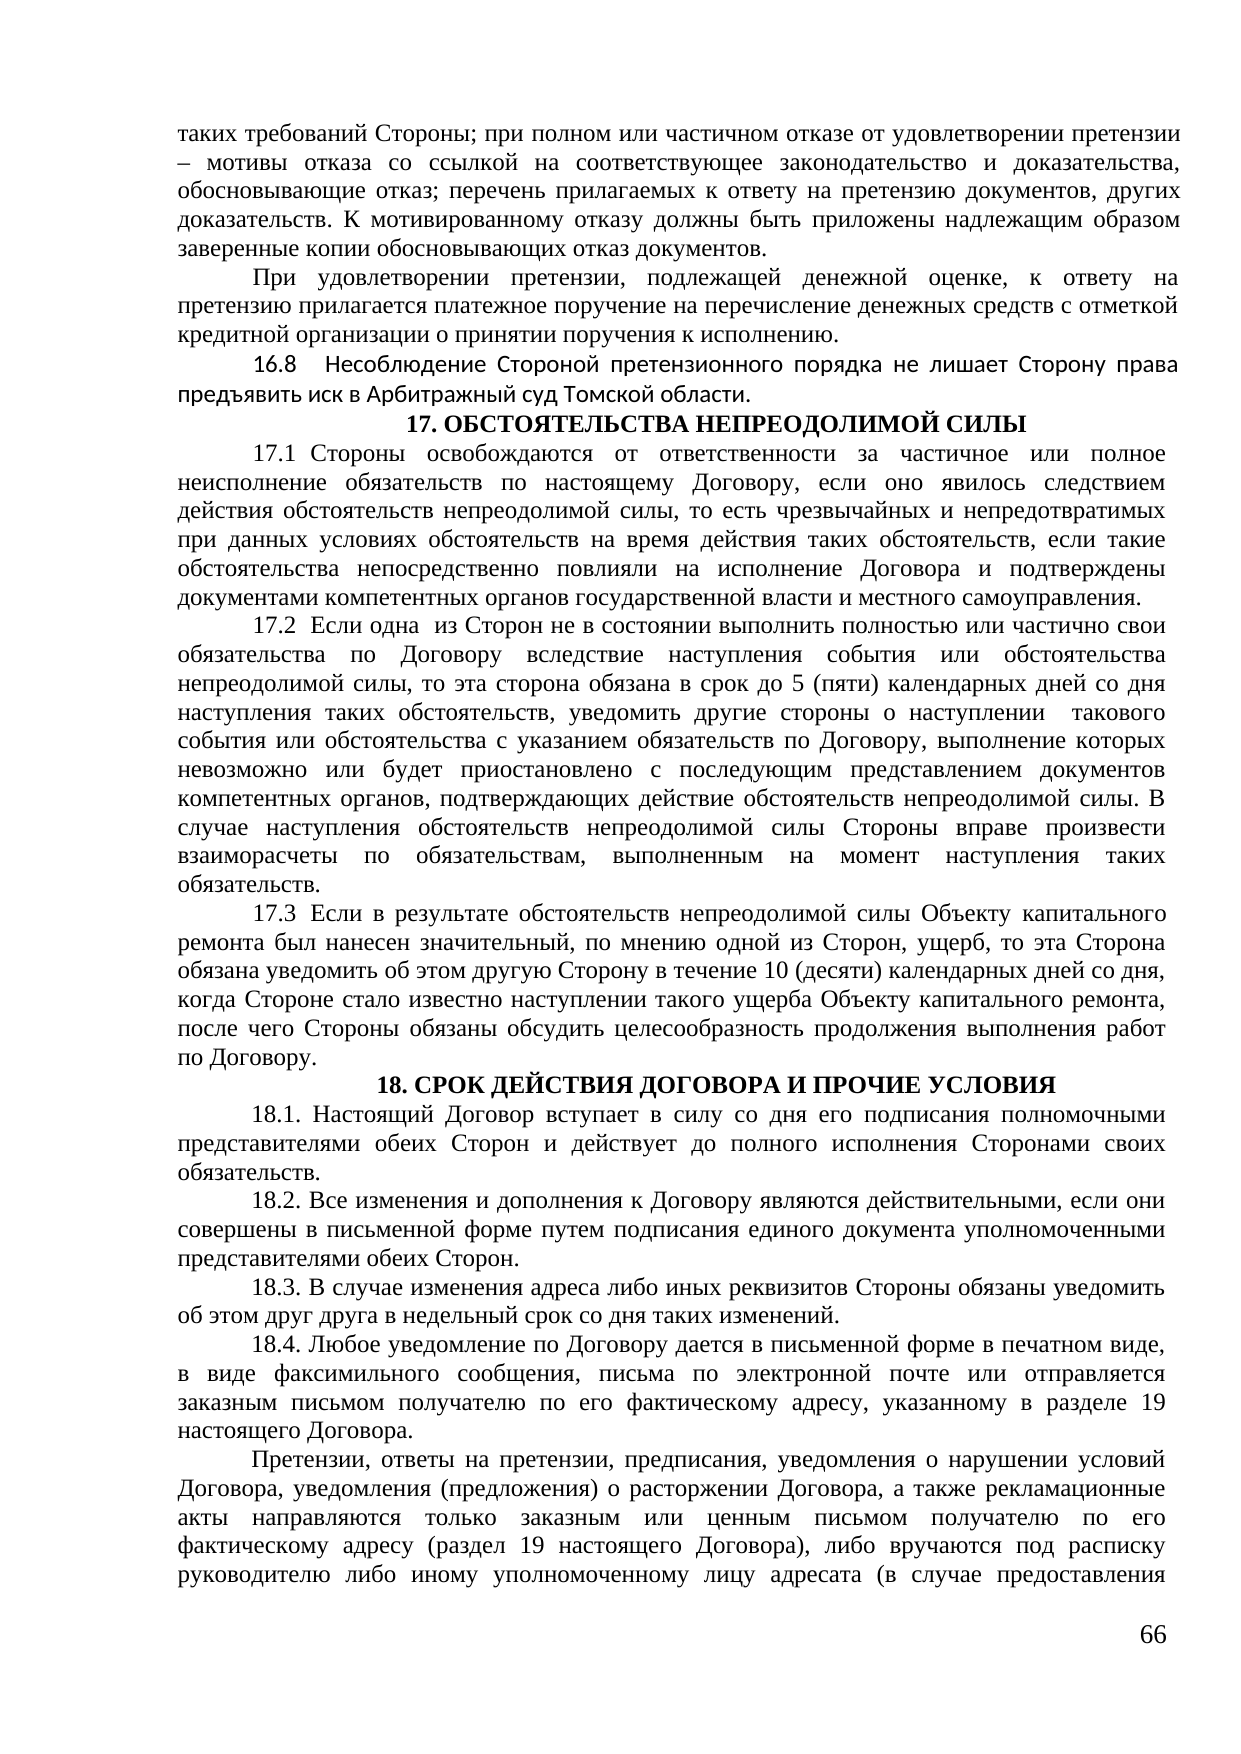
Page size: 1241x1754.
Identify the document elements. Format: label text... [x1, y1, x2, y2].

list Несоблюдение Стороной претензионного порядка не лишает Сторону права предъявить иск в Арбитражный суд Томской области. [177, 348, 1179, 409]
text 18.2. Все изменения и дополнения к Договору являются действительными, если они совершены в письменной форме путем подписания единого документа уполномоченными представителями обеих Сторон. [177, 1185, 1167, 1272]
text 18.4. Любое уведомление по Договору дается в письменной форме в печатном виде, в виде факсимильного сообщения, письма по электронной почте или отправляется заказным письмом получателю по его фактическому адресу, указанному в разделе 19 настоящего Договора. [177, 1329, 1167, 1444]
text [177, 1444, 1167, 1588]
text 17. ОБСТОЯТЕЛЬСТВА НЕПРЕОДОЛИМОЙ СИЛЫ [177, 409, 1182, 438]
list Стороны освобождаются от ответственности за частичное или полное неисполнение обязательств по настоящему Договору, если оно явилось следствием действия обстоятельств непреодолимой силы, то есть чрезвычайных и непредотвратимых при данных условиях обстоятельств на время действия таких обстоятельств, если такие обстоятельства непосредственно повлияли на исполнение Договора и подтверждены документами компетентных органов государственной власти и местного самоуправления. [177, 438, 1167, 610]
text 18.1. Настоящий Договор вступает в силу со дня его подписания полномочными представителями обеих Сторон и действует до полного исполнения Сторонами своих обязательств. [177, 1099, 1167, 1185]
text 18.3. В случае изменения адреса либо иных реквизитов Стороны обязаны уведомить об этом друг друга в недельный срок со дня таких изменений. [177, 1272, 1167, 1329]
text 18. СРОК ДЕЙСТВИЯ ДОГОВОРА И ПРОЧИЕ УСЛОВИЯ [177, 1070, 1182, 1099]
list Если одна из Сторон не в состоянии выполнить полностью или частично свои обязательства по Договору вследствие наступления события или обстоятельства непреодолимой силы, то эта сторона обязана в срок до 5 (пяти) календарных дней со дня наступления таких обстоятельств, уведомить другие стороны о наступлении такового события или обстоятельства с указанием обязательств по Договору, выполнение которых невозможно или будет приостановлено с последующим представлением документов компетентных органов, подтверждающих действие обстоятельств непреодолимой силы. В случае наступления обстоятельств непреодолимой силы Стороны вправе произвести взаиморасчеты по обязательствам, выполненным на момент наступления таких обязательств. [177, 610, 1167, 898]
text При удовлетворении претензии, подлежащей денежной оценке, к ответу на претензию прилагается платежное поручение на перечисление денежных средств с отметкой кредитной организации о принятии поручения к исполнению. [177, 262, 1179, 348]
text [177, 118, 1182, 262]
list Если в результате обстоятельств непреодолимой силы Объекту капитального ремонта был нанесен значительный, по мнению одной из Сторон, ущерб, то эта Сторона обязана уведомить об этом другую Сторону в течение 10 (десяти) календарных дней со дня, когда Стороне стало известно наступлении такого ущерба Объекту капитального ремонта, после чего Стороны обязаны обсудить целесообразность продолжения выполнения работ по Договору. [177, 898, 1167, 1070]
